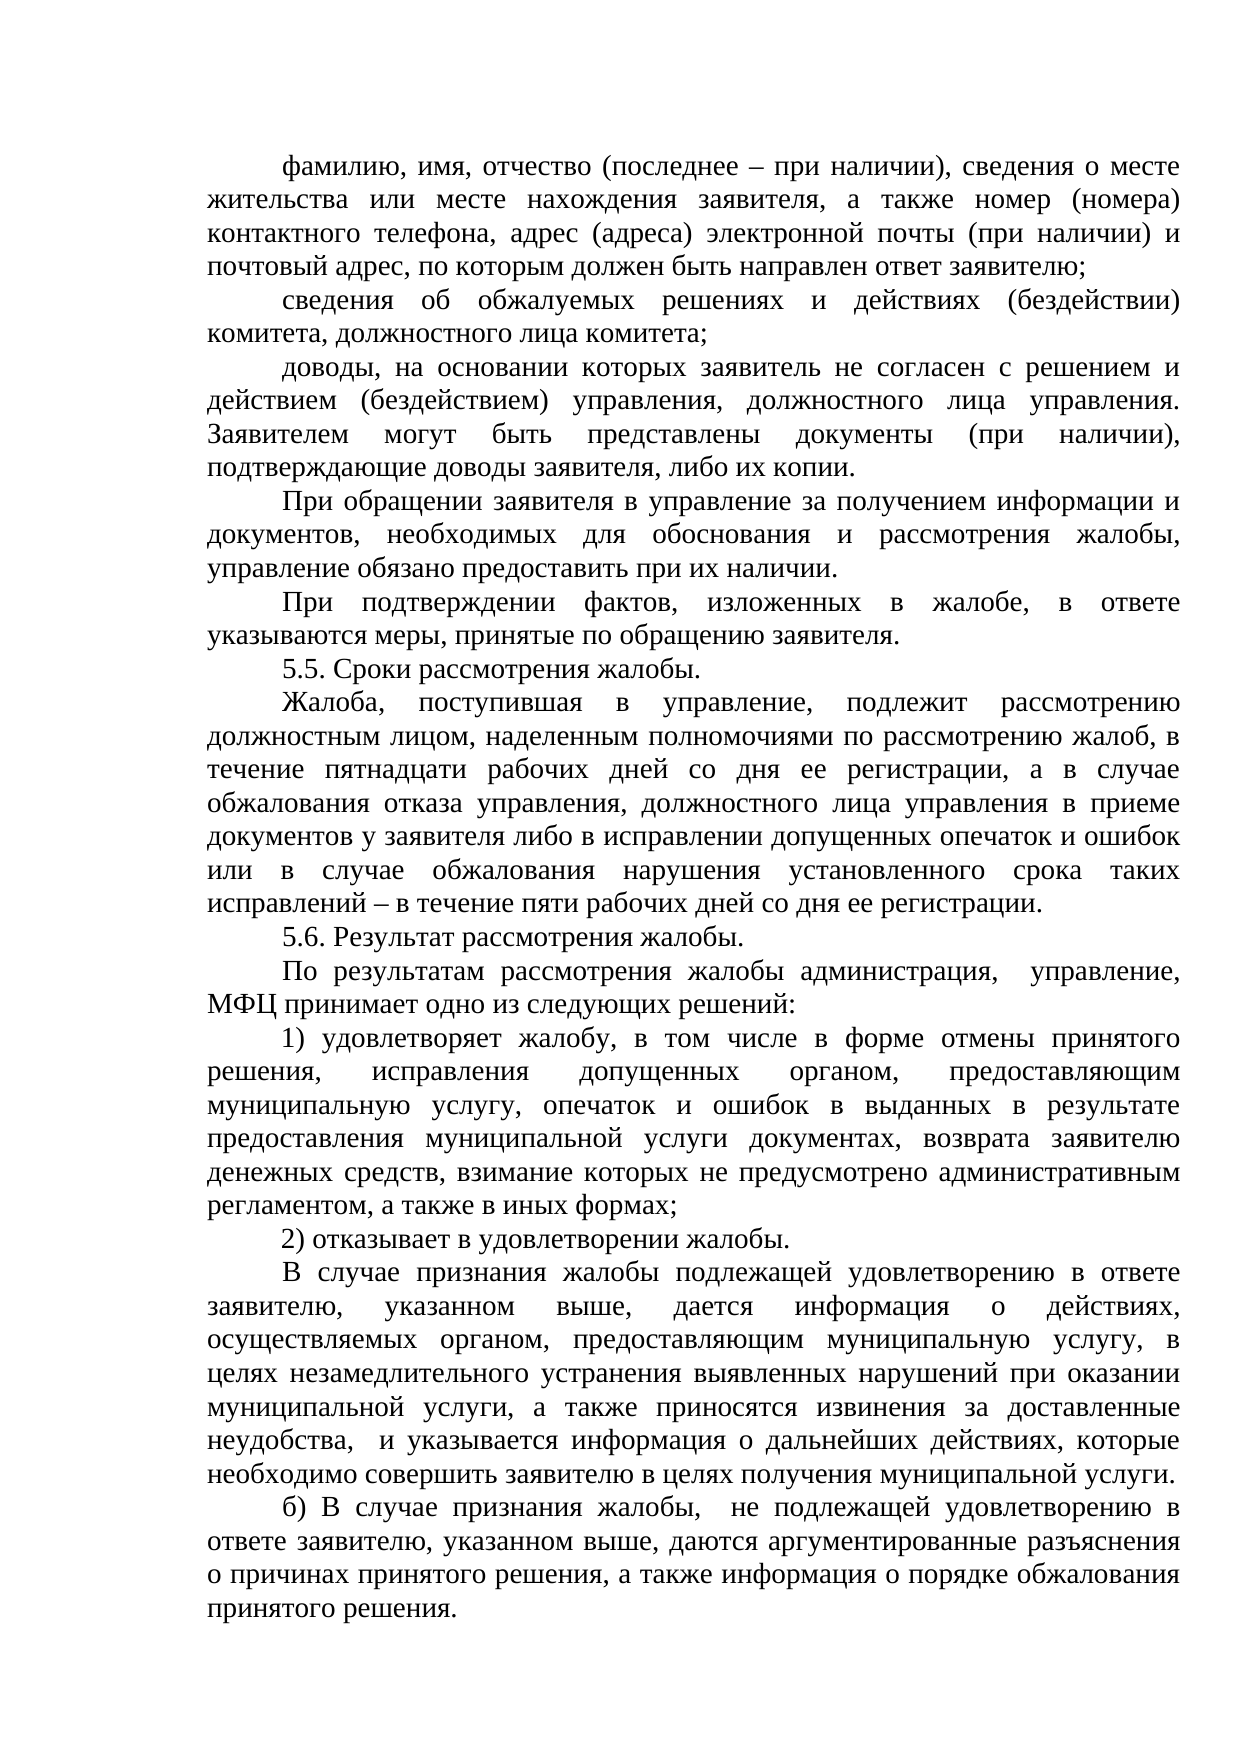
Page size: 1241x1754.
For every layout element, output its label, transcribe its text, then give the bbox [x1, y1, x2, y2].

text 5.5. Сроки рассмотрения жалобы. [207, 651, 1181, 684]
text 2) отказывает в удовлетворении жалобы. [207, 1221, 1181, 1254]
text доводы, на основании которых заявитель не согласен с решением и действием (бездействием) управления, должностного лица управления. Заявителем могут быть представлены документы (при наличии), подтверждающие доводы заявителя, либо их копии. [207, 349, 1181, 483]
text 1) удовлетворяет жалобу, в том числе в форме отмены принятого решения, исправления допущенных органом, предоставляющим муниципальную услугу, опечаток и ошибок в выданных в результате предоставления муниципальной услуги документах, возврата заявителю денежных средств, взимание которых не предусмотрено административным регламентом, а также в иных формах; [207, 1020, 1181, 1221]
text Жалоба, поступившая в управление, подлежит рассмотрению должностным лицом, наделенным полномочиями по рассмотрению жалоб, в течение пятнадцати рабочих дней со дня ее регистрации, а в случае обжалования отказа управления, должностного лица управления в приеме документов у заявителя либо в исправлении допущенных опечаток и ошибок или в случае обжалования нарушения установленного срока таких исправлений – в течение пяти рабочих дней со дня ее регистрации. [207, 684, 1181, 919]
text При подтверждении фактов, изложенных в жалобе, в ответе указываются меры, принятые по обращению заявителя. [207, 584, 1181, 651]
text При обращении заявителя в управление за получением информации и документов, необходимых для обоснования и рассмотрения жалобы, управление обязано предоставить при их наличии. [207, 483, 1181, 584]
text 5.6. Результат рассмотрения жалобы. [207, 919, 1181, 953]
text сведения об обжалуемых решениях и действиях (бездействии) комитета, должностного лица комитета; [207, 282, 1181, 349]
text По результатам рассмотрения жалобы администрация, управление, МФЦ принимает одно из следующих решений: [207, 953, 1181, 1020]
text В случае признания жалобы подлежащей удовлетворению в ответе заявителю, указанном выше, дается информация о действиях, осуществляемых органом, предоставляющим муниципальную услугу, в целях незамедлительного устранения выявленных нарушений при оказании муниципальной услуги, а также приносятся извинения за доставленные неудобства, и указывается информация о дальнейших действиях, которые необходимо совершить заявителю в целях получения муниципальной услуги. [207, 1254, 1181, 1489]
text б) В случае признания жалобы, не подлежащей удовлетворению в ответе заявителю, указанном выше, даются аргументированные разъяснения о причинах принятого решения, а также информация о порядке обжалования принятого решения. [207, 1489, 1181, 1623]
text фамилию, имя, отчество (последнее – при наличии), сведения о месте жительства или месте нахождения заявителя, а также номер (номера) контактного телефона, адрес (адреса) электронной почты (при наличии) и почтовый адрес, по которым должен быть направлен ответ заявителю; [207, 148, 1181, 282]
